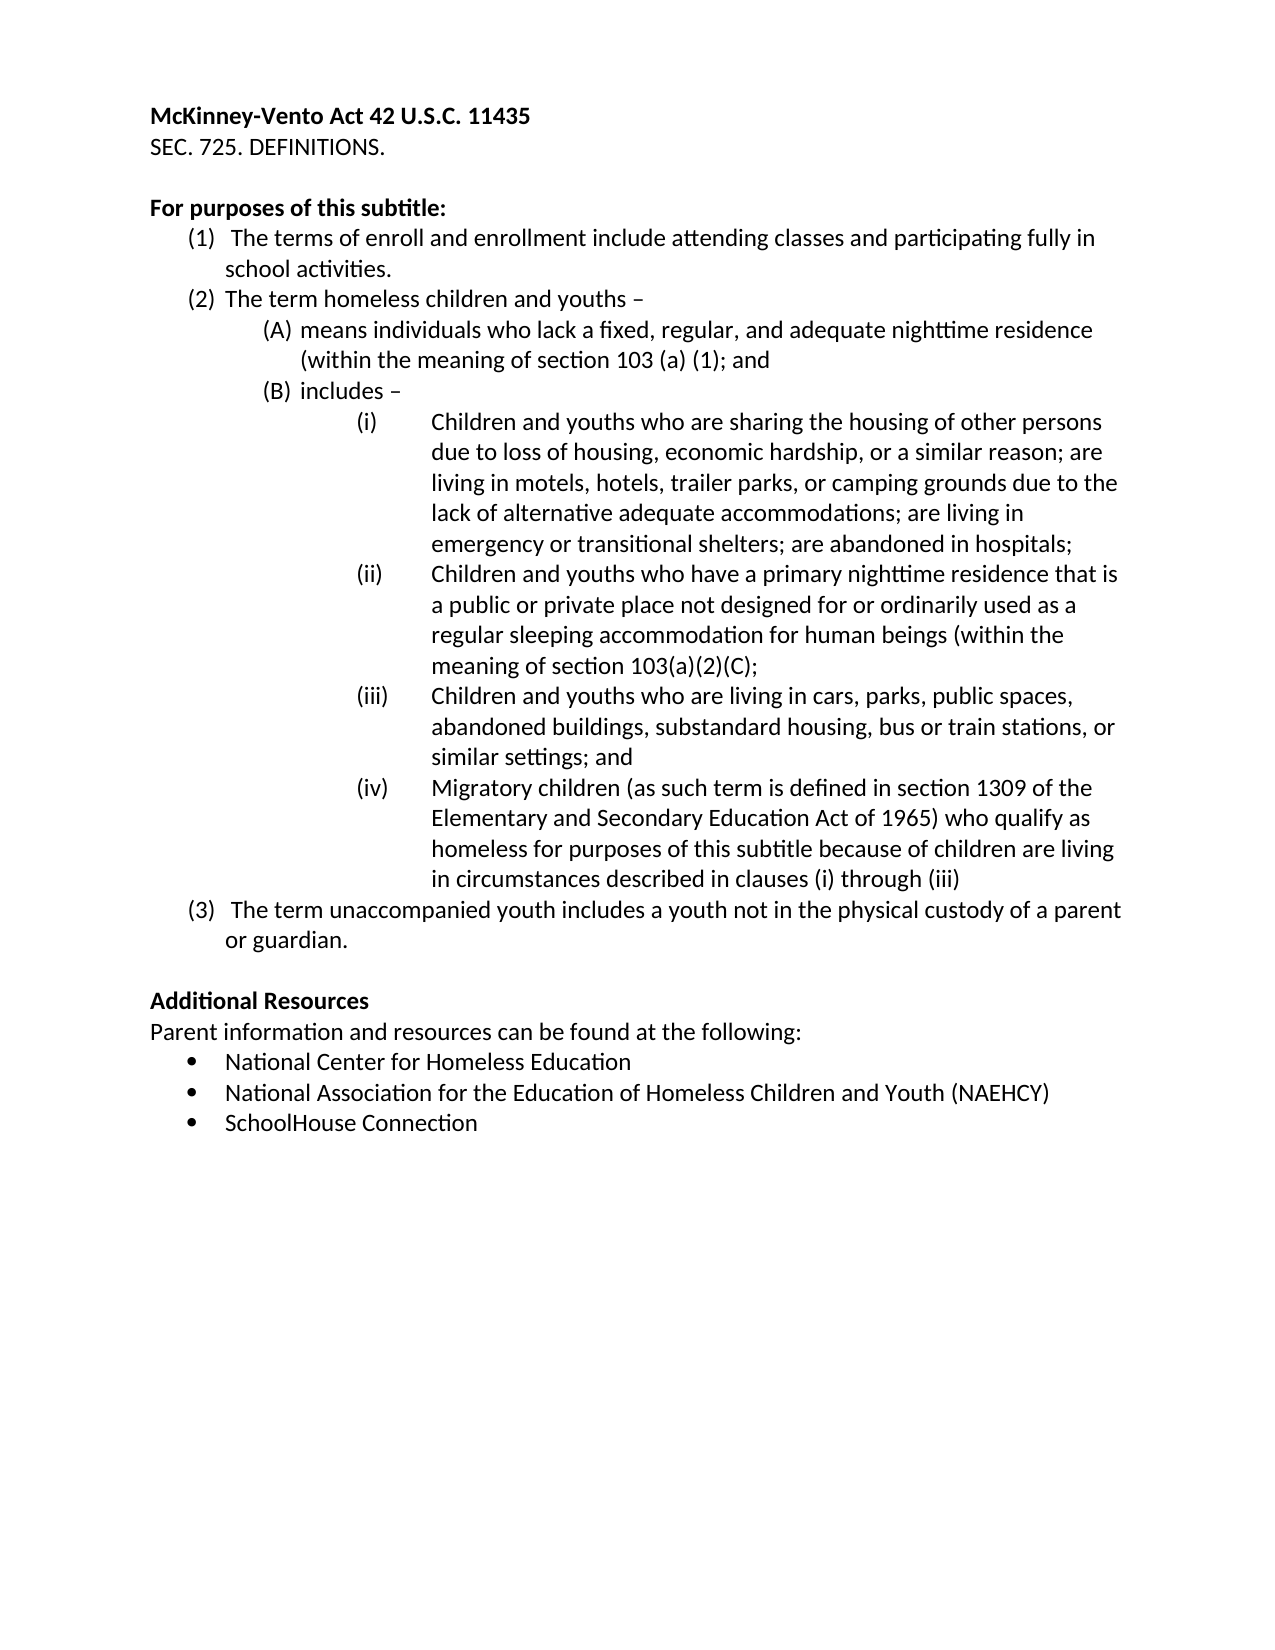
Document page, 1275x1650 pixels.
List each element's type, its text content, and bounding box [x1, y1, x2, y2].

list SchoolHouse Connection [187, 1108, 1125, 1138]
list The term unaccompanied youth includes a youth not in the physical custody of a parent or guardian. [187, 894, 1125, 955]
list National Center for Homeless Education [187, 1047, 1125, 1077]
text SEC. 725. DEFINITIONS. [150, 131, 1125, 161]
list Children and youths who have a primary nighttime residence that is a public or private place not designed for or ordinarily used as a regular sleeping accommodation for human beings (within the meaning of section 103(a)(2)(C); [356, 558, 1125, 680]
list Children and youths who are living in cars, parks, public spaces, abandoned buildings, substandard housing, bus or train stations, or similar settings; and [356, 680, 1125, 772]
list means individuals who lack a fixed, regular, and adequate nighttime residence (within the meaning of section 103 (a) (1); and [262, 314, 1125, 375]
list Migratory children (as such term is defined in section 1309 of the Elementary and Secondary Education Act of 1965) who qualify as homeless for purposes of this subtitle because of children are living in circumstances described in clauses (i) through (iii) [356, 772, 1125, 894]
text Parent information and resources can be found at the following: [150, 1016, 1125, 1047]
text For purposes of this subtitle: [150, 192, 1125, 222]
list The terms of enroll and enrollment include attending classes and participating fully in school activities. [187, 222, 1125, 283]
list includes – [262, 375, 1125, 406]
list The term homeless children and youths – [187, 283, 1125, 314]
text McKinney-Vento Act 42 U.S.C. 11435 [150, 100, 1125, 131]
list Children and youths who are sharing the housing of other persons due to loss of housing, economic hardship, or a similar reason; are living in motels, hotels, trailer parks, or camping grounds due to the lack of alternative adequate accommodations; are living in emergency or transitional shelters; are abandoned in hospitals; [356, 406, 1125, 558]
list National Association for the Education of Homeless Children and Youth (NAEHCY) [187, 1077, 1125, 1108]
text Additional Resources [150, 986, 1125, 1016]
